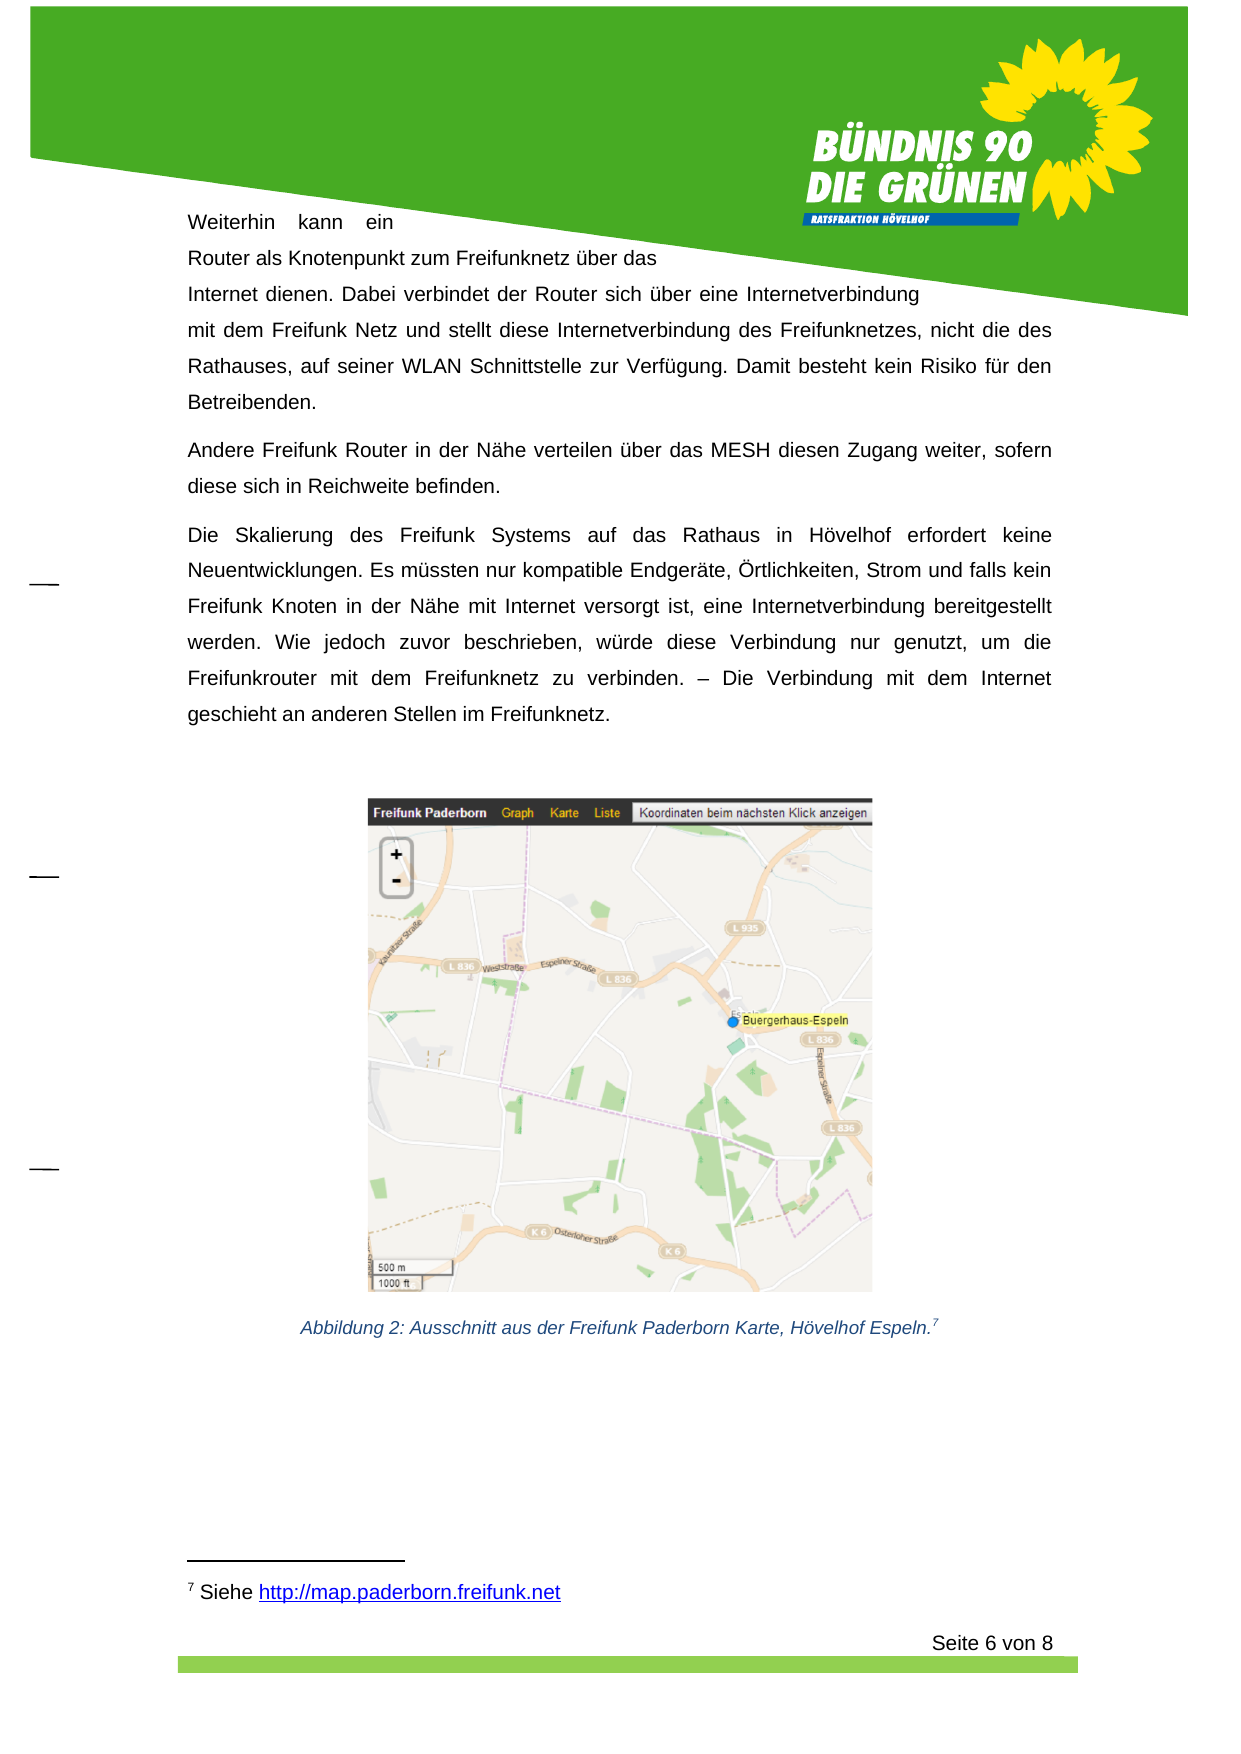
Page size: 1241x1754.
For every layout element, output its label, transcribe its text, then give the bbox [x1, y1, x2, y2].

picture [367, 798, 873, 1292]
text Andere Freifunk Router in der Nähe verteilen über das MESH diesen Zugang weiter, sofern diese sich in Reichweite befinden. [187, 438, 1053, 498]
text Weiterhin kann ein Router als Knotenpunkt zum Freifunknetz über das Internet dienen. Dabei verbindet der Router sich über eine Internetverbindung mit dem Freifunk Netz und stellt diese Internetverbindung des Freifunknetzes, nicht die des Rathauses, auf seiner WLAN Schnittstelle zur Verfügung. Damit besteht kein Risiko für den Betreibenden. [187, 180, 1053, 413]
text Die Skalierung des Freifunk Systems auf das Rathaus in Hövelhof erfordert keine Neuentwicklungen. Es müssten nur kompatible Endgeräte, Örtlichkeiten, Strom und falls kein Freifunk Knoten in der Nähe mit Internet versorgt ist, eine Internetverbindung bereitgestellt werden. Wie jedoch zuvor beschrieben, würde diese Verbindung nur genutzt, um die Freifunkrouter mit dem Freifunknetz zu verbinden. – Die Verbindung mit dem Internet geschieht an anderen Stellen im Freifunknetz. [187, 522, 1053, 726]
